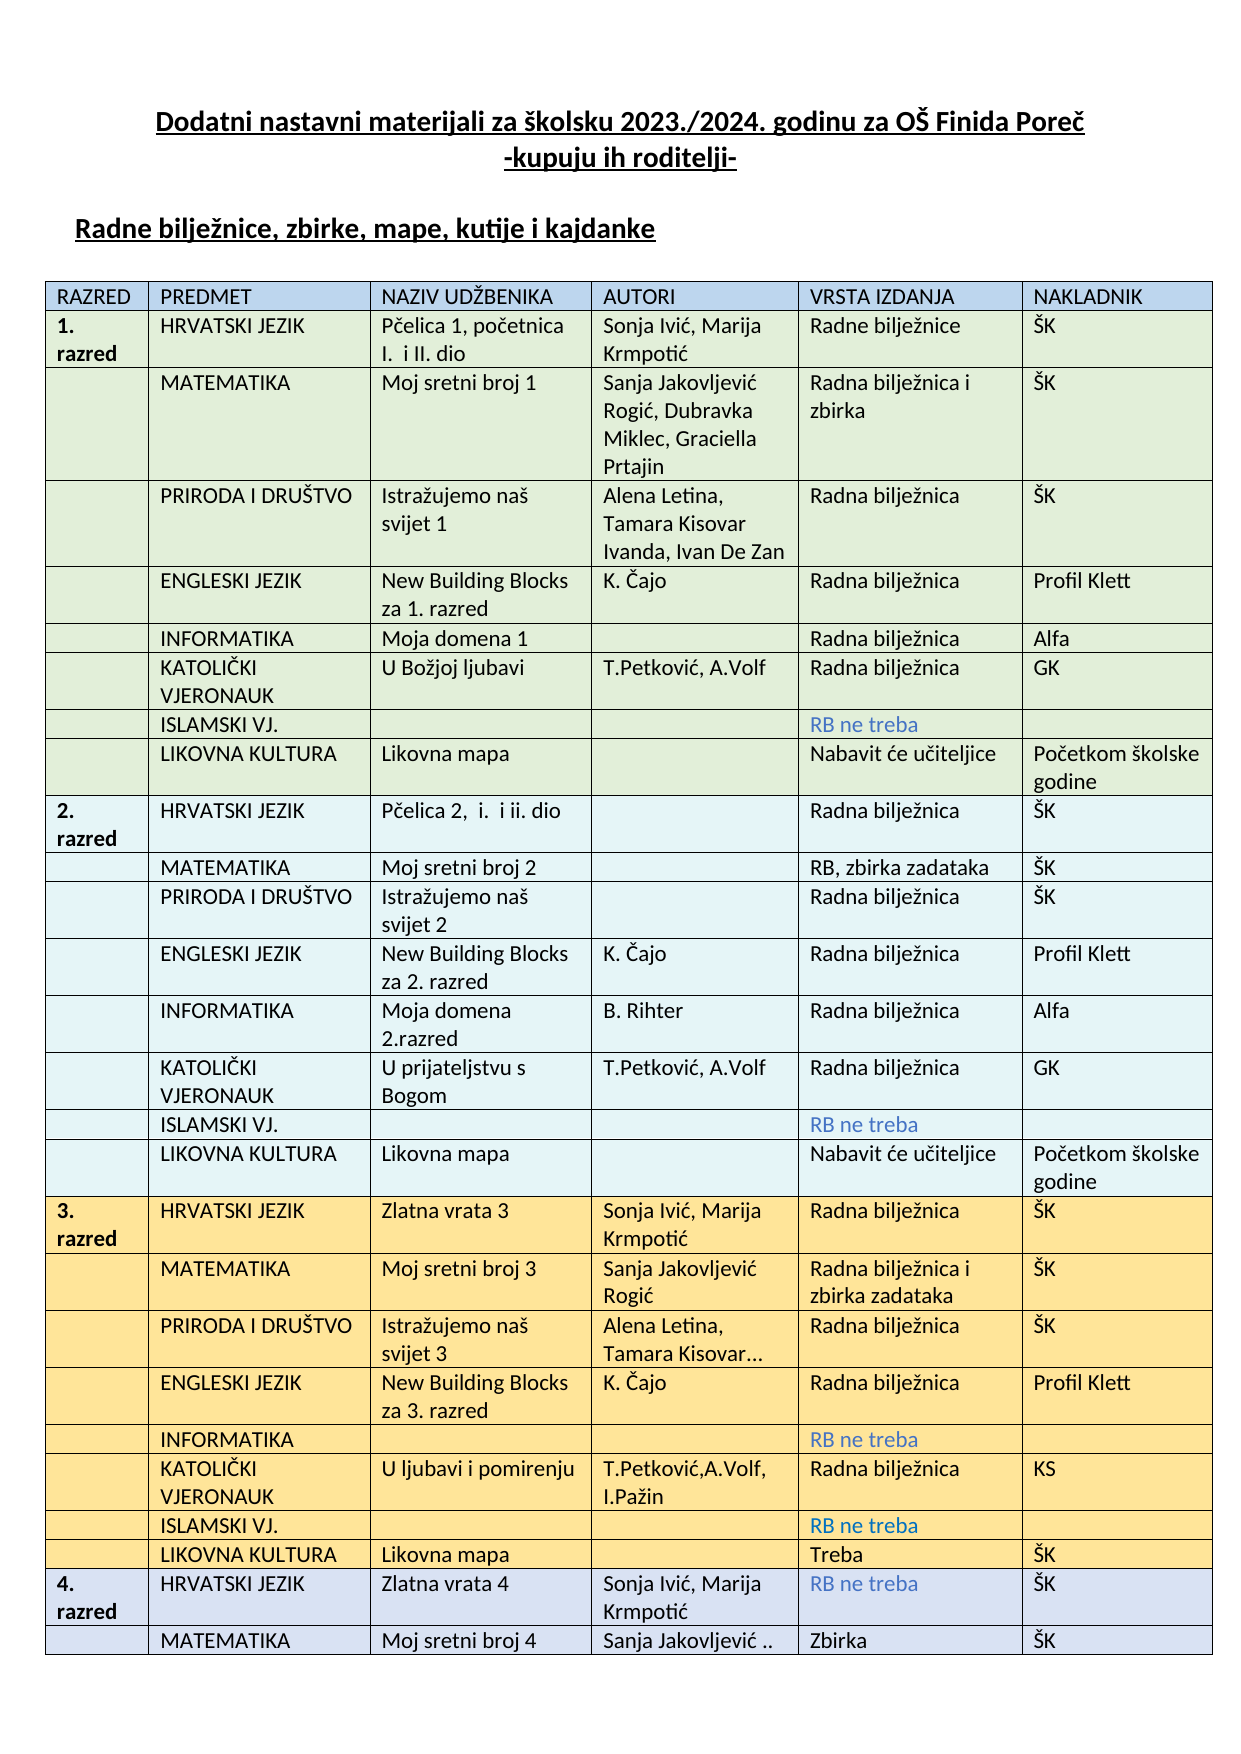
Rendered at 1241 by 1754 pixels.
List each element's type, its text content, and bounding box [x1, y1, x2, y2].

table_cell Radna bilježnica [799, 653, 1022, 709]
table_cell ŠK [1023, 481, 1212, 566]
table_cell [592, 1110, 798, 1138]
table_cell Alfa [1023, 624, 1212, 652]
table_cell HRVATSKI JEZIK [149, 1197, 370, 1253]
table_cell [592, 1540, 798, 1568]
table_cell RB ne treba [799, 1110, 1022, 1138]
table_cell GK [1023, 1053, 1212, 1109]
table_cell Moj sretni broj 2 [371, 853, 591, 881]
table_cell LIKOVNA KULTURA [149, 1540, 370, 1568]
table_cell Likovna mapa [371, 1540, 591, 1568]
table_cell KATOLIČKI VJERONAUK [149, 1454, 370, 1510]
table_cell Početkom školske godine [1023, 739, 1212, 795]
table_cell T.Petković,A.Volf, I.Pažin [592, 1454, 798, 1510]
table_cell New Building Blocks za 1. razred [371, 567, 591, 623]
table_header PREDMET [149, 282, 370, 310]
table_cell U prijateljstvu s Bogom [371, 1053, 591, 1109]
table_cell [371, 1425, 591, 1453]
table_cell RB ne treba [799, 1569, 1022, 1625]
table_cell Sanja Jakovljević Rogić [592, 1254, 798, 1310]
table_cell Istražujemo naš svijet 3 [371, 1311, 591, 1367]
table_cell PRIRODA I DRUŠTVO [149, 1311, 370, 1367]
table_cell Moja domena 2.razred [371, 996, 591, 1052]
table_cell [46, 1053, 148, 1109]
table_header NAKLADNIK [1023, 282, 1212, 310]
table_cell [1023, 1110, 1212, 1138]
table_cell Informatika [149, 624, 370, 652]
table_cell [371, 1511, 591, 1539]
table_cell [592, 853, 798, 881]
table_cell [46, 624, 148, 652]
table_cell [46, 1368, 148, 1424]
table_cell Zlatna vrata 3 [371, 1197, 591, 1253]
table_cell ŠK [1023, 368, 1212, 480]
table_cell ENGLESKI JEZIK [149, 567, 370, 623]
table_cell HRVATSKI JEZIK [149, 1569, 370, 1625]
table_cell Radna bilježnica i zbirka zadataka [799, 1254, 1022, 1310]
table_cell [46, 1140, 148, 1196]
table_cell [592, 1425, 798, 1453]
table_cell B. Rihter [592, 996, 798, 1052]
table_cell HRVATSKI JEZIK [149, 311, 370, 367]
table_cell GK [1023, 653, 1212, 709]
table_cell ŠK [1023, 1540, 1212, 1568]
table_cell [592, 1140, 798, 1196]
table_header NAZIV UDŽBENIKA [371, 282, 591, 310]
table_cell KS [1023, 1454, 1212, 1510]
table_cell MATEMATIKA [149, 368, 370, 480]
table_cell New Building Blocks za 3. razred [371, 1368, 591, 1424]
table_cell [46, 1454, 148, 1510]
table_cell 3. razred [46, 1197, 148, 1253]
table_cell ENGLESKI JEZIK [149, 939, 370, 995]
table_cell U ljubavi i pomirenju [371, 1454, 591, 1510]
table_cell New Building Blocks za 2. razred [371, 939, 591, 995]
table_cell [46, 653, 148, 709]
table_header VRSTA IZDANJA [799, 282, 1022, 310]
table_cell [46, 996, 148, 1052]
table_cell ISLAMSKI VJ. [149, 710, 370, 738]
table_cell [1023, 1511, 1212, 1539]
table_cell Radne bilježnice [799, 311, 1022, 367]
table_cell Profil Klett [1023, 567, 1212, 623]
table_cell LIKOVNA KULTURA [149, 739, 370, 795]
table_cell Sonja Ivić, Marija Krmpotić [592, 1197, 798, 1253]
table_cell [592, 624, 798, 652]
table_cell LIKOVNA KULTURA [149, 1140, 370, 1196]
table_cell Informatika [149, 1425, 370, 1453]
table_cell Početkom školske godine [1023, 1140, 1212, 1196]
table_cell HRVATSKI JEZIK [149, 796, 370, 852]
table_cell T.Petković, A.Volf [592, 653, 798, 709]
table_cell [46, 853, 148, 881]
table_cell [46, 939, 148, 995]
table_cell ŠK [1023, 1197, 1212, 1253]
table_cell Alfa [1023, 996, 1212, 1052]
table_cell Istražujemo naš svijet 1 [371, 481, 591, 566]
table_cell ŠK [1023, 796, 1212, 852]
table_cell Radna bilježnica [799, 1311, 1022, 1367]
table_cell ENGLESKI JEZIK [149, 1368, 370, 1424]
table_cell MATEMATIKA [149, 853, 370, 881]
table_header AUTORI [592, 282, 798, 310]
table_cell [46, 1511, 148, 1539]
table_cell [46, 882, 148, 938]
table_cell Istražujemo naš svijet 2 [371, 882, 591, 938]
table_cell Moja domena 1 [371, 624, 591, 652]
text Radne bilježnice, zbirke, mape, kutije i kajdanke [75, 210, 1165, 246]
table_cell Zlatna vrata 4 [371, 1569, 591, 1625]
table_cell 4. razred [46, 1569, 148, 1625]
table_cell Moj sretni broj 3 [371, 1254, 591, 1310]
table_cell RB ne treba [799, 710, 1022, 738]
table_cell MATEMATIKA [149, 1254, 370, 1310]
table_cell Profil Klett [1023, 1368, 1212, 1424]
table_cell [46, 1311, 148, 1367]
table_cell Radna bilježnica [799, 1368, 1022, 1424]
table_cell [1023, 1425, 1212, 1453]
table_cell ISLAMSKI VJ. [149, 1110, 370, 1138]
table_cell RB ne treba [799, 1425, 1022, 1453]
table_cell ŠK [1023, 1311, 1212, 1367]
table_cell KATOLIČKI VJERONAUK [149, 1053, 370, 1109]
table_cell Likovna mapa [371, 739, 591, 795]
text Dodatni nastavni materijali za školsku 2023./2024. godinu za OŠ Finida Poreč [75, 103, 1165, 139]
table_cell Radna bilježnica [799, 1053, 1022, 1109]
table_cell ŠK [1023, 882, 1212, 938]
table_cell [592, 739, 798, 795]
table_cell Radna bilježnica [799, 939, 1022, 995]
table_cell K. Čajo [592, 1368, 798, 1424]
table_cell Radna bilježnica i zbirka [799, 368, 1022, 480]
table_cell Radna bilježnica [799, 996, 1022, 1052]
table_cell [371, 1110, 591, 1138]
table_cell Pčelica 2, i. i ii. dio [371, 796, 591, 852]
table_cell 2. razred [46, 796, 148, 852]
table_cell Radna bilježnica [799, 1454, 1022, 1510]
table_cell Moj sretni broj 1 [371, 368, 591, 480]
table_cell RB, zbirka zadataka [799, 853, 1022, 881]
table_cell Zbirka [799, 1626, 1022, 1654]
table_cell ŠK [1023, 1569, 1212, 1625]
table_cell [46, 1110, 148, 1138]
table_cell KATOLIČKI VJERONAUK [149, 653, 370, 709]
table_cell PRIRODA I DRUŠTVO [149, 882, 370, 938]
table_cell [592, 796, 798, 852]
table_cell Radna bilježnica [799, 796, 1022, 852]
table_cell Alena Letina, Tamara Kisovar... [592, 1311, 798, 1367]
table_cell Radna bilježnica [799, 567, 1022, 623]
table_cell PRIRODA I DRUŠTVO [149, 481, 370, 566]
table_cell Radna bilježnica [799, 882, 1022, 938]
table_cell Radna bilježnica [799, 481, 1022, 566]
table_cell [46, 1540, 148, 1568]
table_cell [46, 1425, 148, 1453]
table_cell [371, 710, 591, 738]
table_cell ŠK [1023, 311, 1212, 367]
table_cell Informatika [149, 996, 370, 1052]
table_cell [46, 710, 148, 738]
table_cell [46, 1254, 148, 1310]
table_cell Sanja Jakovljević Rogić, Dubravka Miklec, Graciella Prtajin [592, 368, 798, 480]
table_cell Profil Klett [1023, 939, 1212, 995]
table_cell Treba [799, 1540, 1022, 1568]
table_cell U Božjoj ljubavi [371, 653, 591, 709]
text -kupuju ih roditelji- [75, 139, 1165, 174]
table_cell matematika [149, 1626, 370, 1654]
table_cell K. Čajo [592, 939, 798, 995]
table_cell [46, 567, 148, 623]
table_cell [46, 739, 148, 795]
table_cell Alena Letina, Tamara Kisovar Ivanda, Ivan De Zan [592, 481, 798, 566]
table_cell Sonja Ivić, Marija Krmpotić [592, 1569, 798, 1625]
table_cell ŠK [1023, 1254, 1212, 1310]
table_cell Likovna mapa [371, 1140, 591, 1196]
table_cell ŠK [1023, 853, 1212, 881]
table_cell Moj sretni broj 4 [371, 1626, 591, 1654]
table_cell [592, 710, 798, 738]
table_cell 1. razred [46, 311, 148, 367]
table_cell [46, 368, 148, 480]
table_cell ŠK [1023, 1626, 1212, 1654]
table_cell Radna bilježnica [799, 624, 1022, 652]
table_cell [592, 1511, 798, 1539]
table_cell Nabavit će učiteljice [799, 739, 1022, 795]
table_cell RB ne treba [799, 1511, 1022, 1539]
table_cell [1023, 710, 1212, 738]
table_cell T.Petković, A.Volf [592, 1053, 798, 1109]
table_cell ISLAMSKI VJ. [149, 1511, 370, 1539]
table_cell Sanja Jakovljević .. [592, 1626, 798, 1654]
table_cell [592, 882, 798, 938]
table_cell Sonja Ivić, Marija Krmpotić [592, 311, 798, 367]
table_cell Nabavit će učiteljice [799, 1140, 1022, 1196]
table_cell Pčelica 1, početnica I. i II. dio [371, 311, 591, 367]
table_cell [46, 1626, 148, 1654]
table_cell [46, 481, 148, 566]
table_cell K. Čajo [592, 567, 798, 623]
table_cell Radna bilježnica [799, 1197, 1022, 1253]
table_header RAZRED [46, 282, 148, 310]
